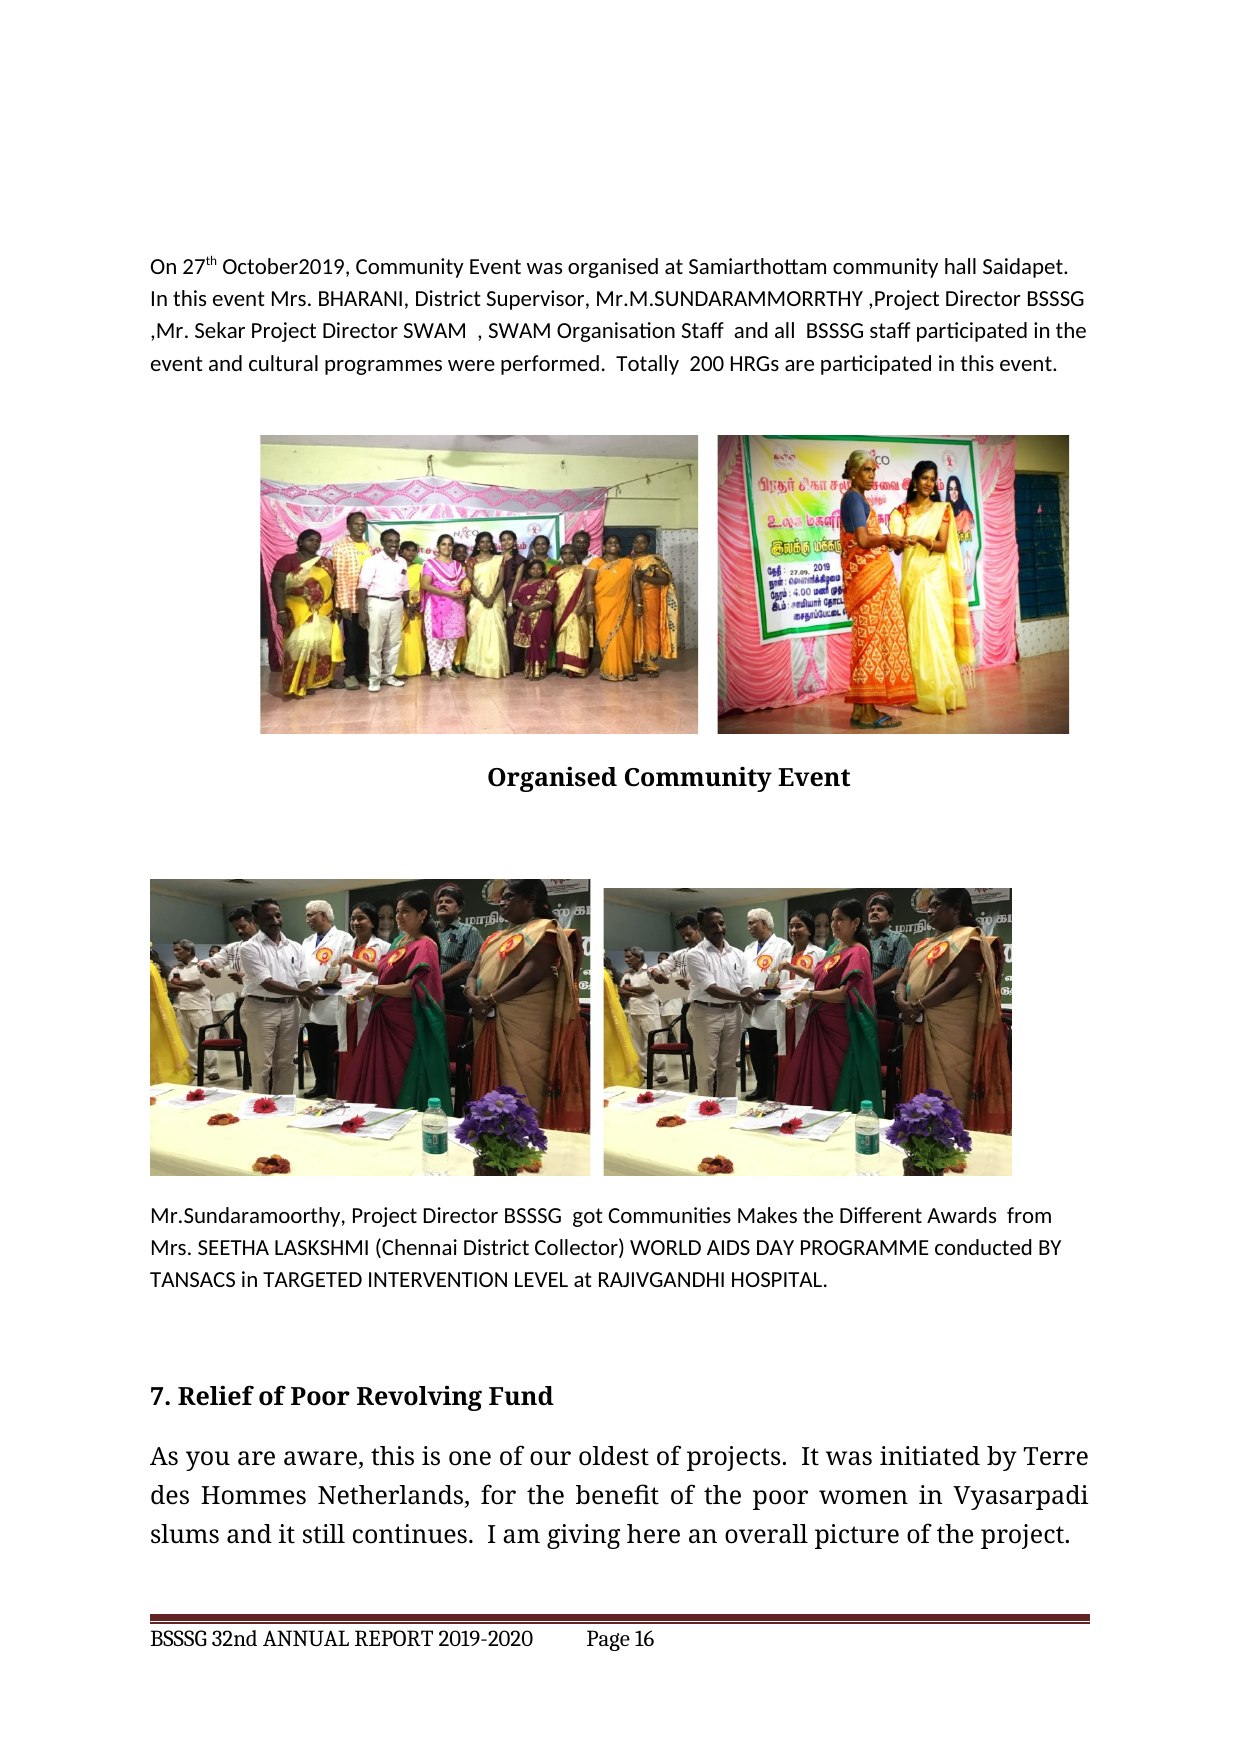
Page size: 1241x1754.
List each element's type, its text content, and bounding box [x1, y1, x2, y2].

picture [603, 888, 1012, 1176]
picture [717, 435, 1070, 734]
text 7. Relief of Poor Revolving Fund [150, 1378, 1090, 1412]
text Organised Community Event [150, 759, 1090, 793]
text Mr.Sundaramoorthy, Project Director BSSSG got Communities Makes the Different Awards from Mrs. SEETHA LASKSHMI (Chennai District Collector) WORLD AIDS DAY PROGRAMME conducted BY TANSACS in TARGETED INTERVENTION LEVEL at RAJIVGANDHI HOSPITAL. [150, 1201, 1090, 1293]
picture [260, 435, 699, 734]
text On 27th October2019, Community Event was organised at Samiarthottam community hall Saidapet. In this event Mrs. BHARANI, District Supervisor, Mr.M.SUNDARAMMORRTHY ,Project Director BSSSG ,Mr. Sekar Project Director SWAM , SWAM Organisation Staff and all BSSSG staff participated in the event and cultural programmes were performed. Totally 200 HRGs are participated in this event. [150, 252, 1090, 377]
text As you are aware, this is one of our oldest of projects. It was initiated by Terre des Hommes Netherlands, for the benefit of the poor women in Vyasarpadi slums and it still continues. I am giving here an overall picture of the project. [150, 1438, 1090, 1551]
picture [150, 879, 591, 1176]
